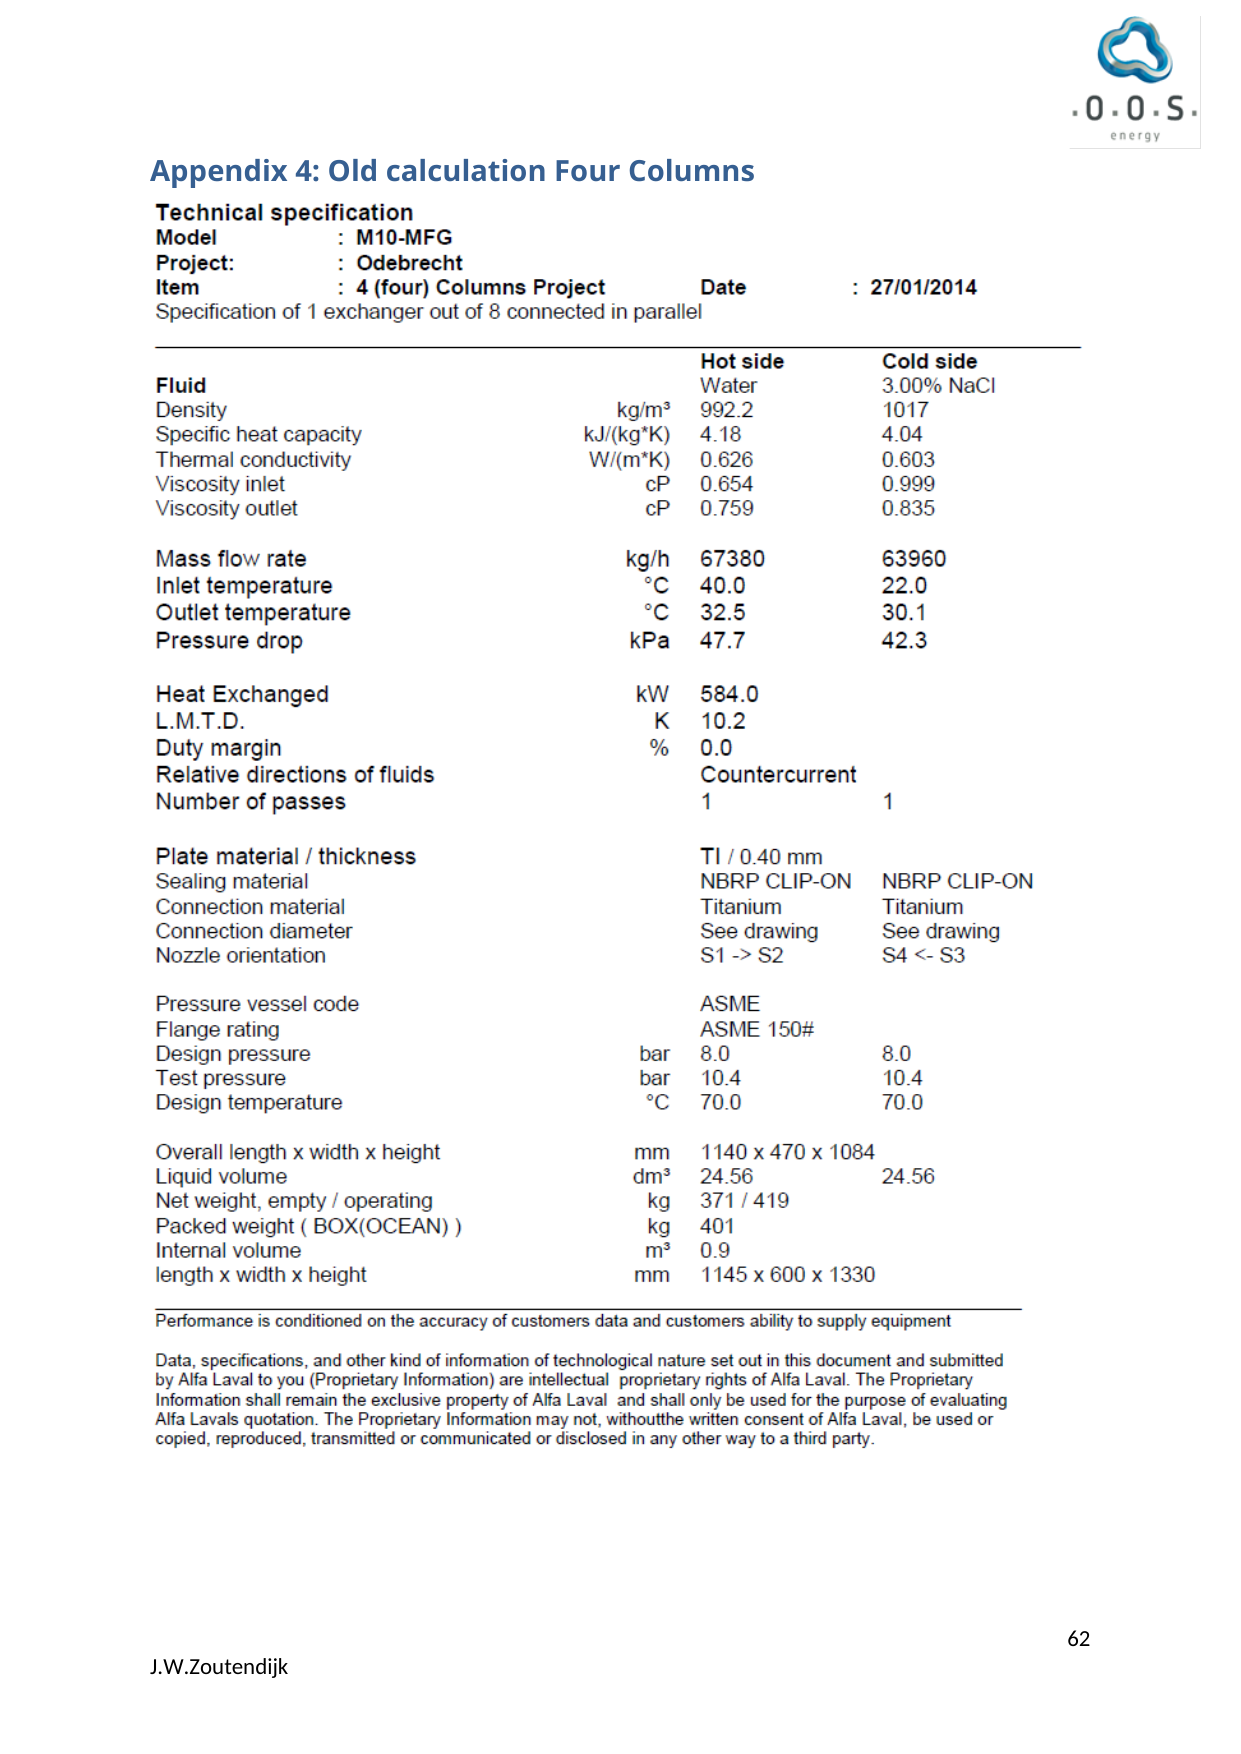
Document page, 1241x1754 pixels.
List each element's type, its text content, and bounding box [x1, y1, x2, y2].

picture [1069, 16, 1202, 150]
subtitle Appendix 4: Old calculation Four Columns [150, 150, 1090, 190]
picture [150, 195, 1091, 1466]
